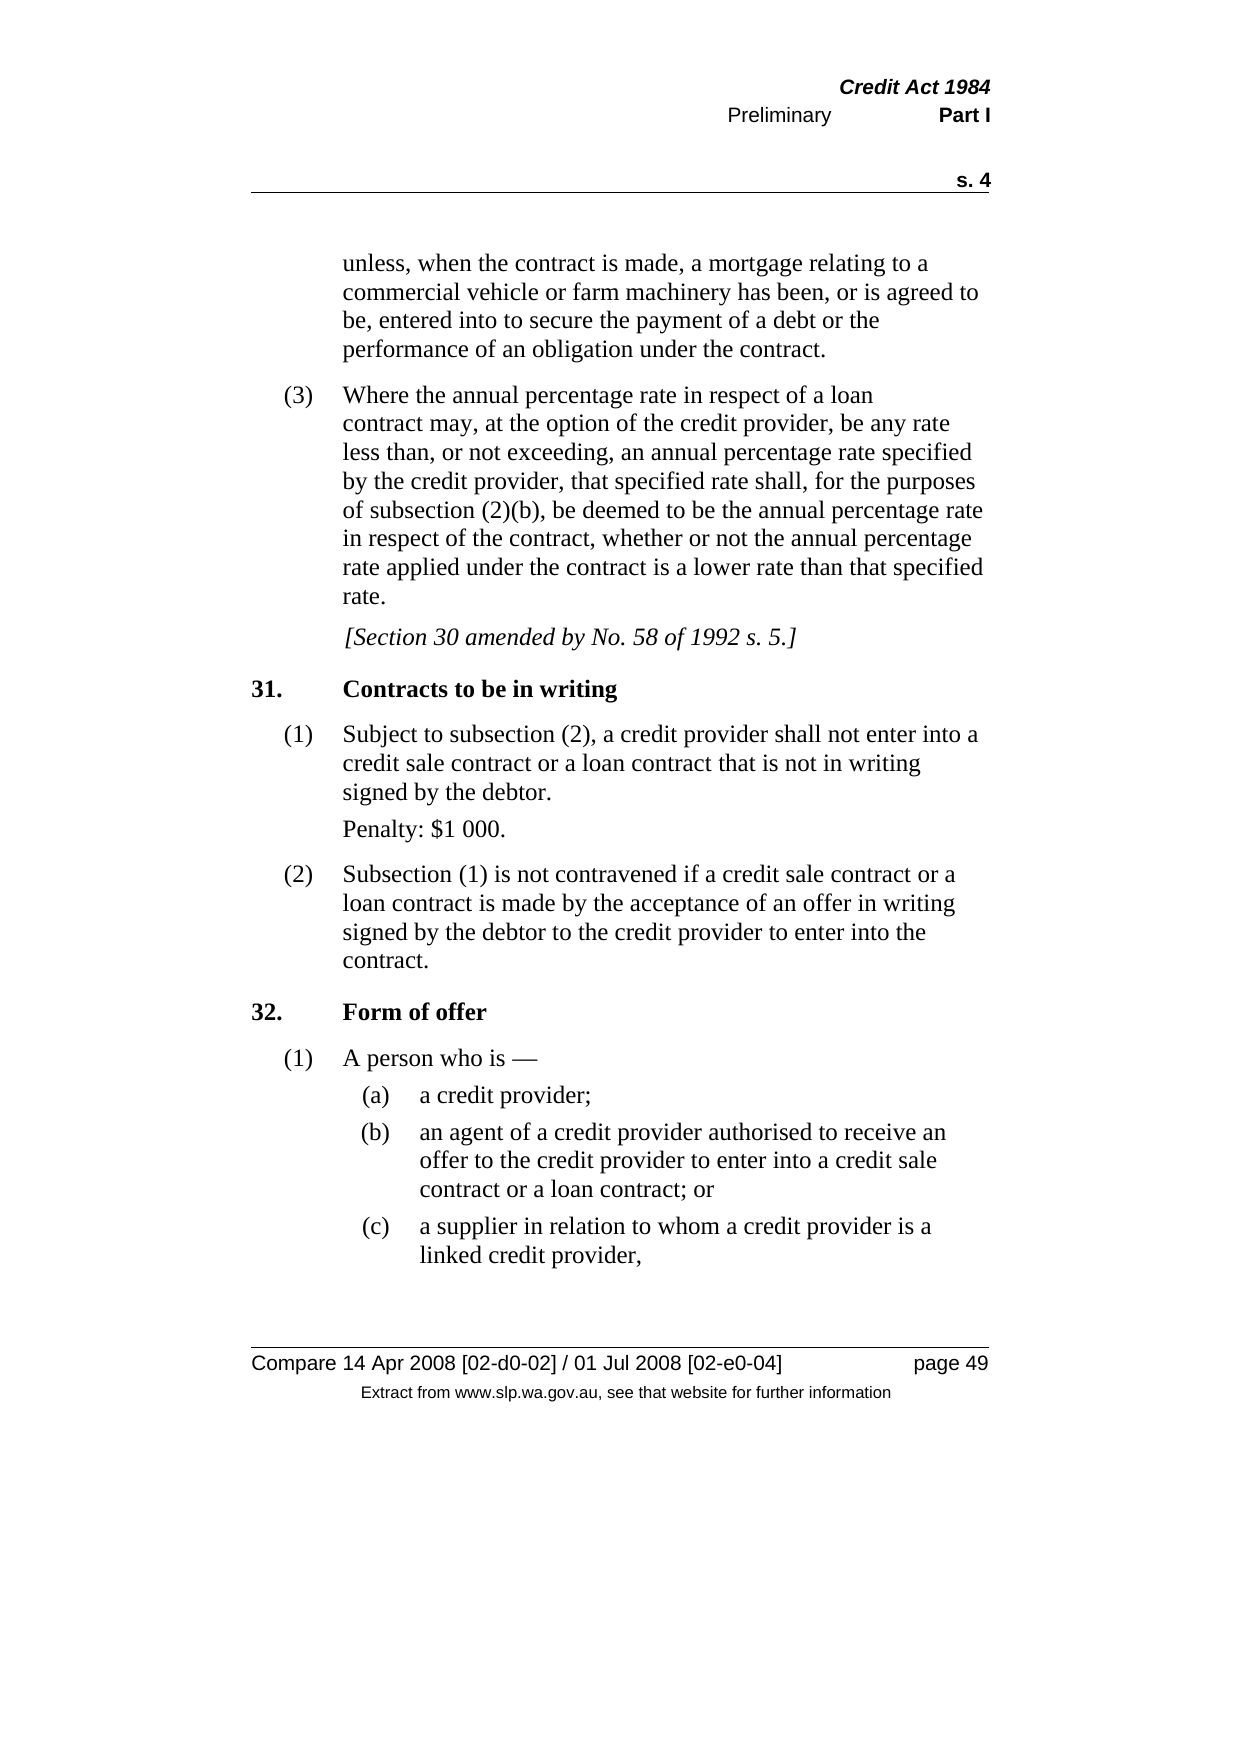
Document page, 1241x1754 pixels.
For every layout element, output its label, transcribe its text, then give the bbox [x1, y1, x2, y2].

text unless, when the contract is made, a mortgage relating to a commercial vehicle or farm machinery has been, or is agreed to be, entered into to secure the payment of a debt or the performance of an obligation under the contract. [251, 248, 989, 363]
text Penalty: $1 000. [251, 814, 989, 843]
text (3) Where the annual percentage rate in respect of a loan contract may, at the option of the credit provider, be any rate less than, or not exceeding, an annual percentage rate specified by the credit provider, that specified rate shall, for the purposes of subsection (2)(b), be deemed to be the annual percentage rate in respect of the contract, whether or not the annual percentage rate applied under the contract is a lower rate than that specified rate. [251, 380, 989, 610]
subtitle 32. Form of offer [251, 997, 989, 1026]
text [Section 30 amended by No. 58 of 1992 s. 5.] [251, 622, 989, 651]
subtitle 31. Contracts to be in writing [251, 674, 989, 703]
text (b) an agent of a credit provider authorised to receive an offer to the credit provider to enter into a credit sale contract or a loan contract; or [251, 1117, 989, 1203]
text (c) a supplier in relation to whom a credit provider is a linked credit provider, [251, 1211, 989, 1269]
text (2) Subsection (1) is not contravened if a credit sale contract or a loan contract is made by the acceptance of an offer in writing signed by the debtor to the credit provider to enter into the contract. [251, 859, 989, 974]
text (1) A person who is — [251, 1043, 989, 1071]
text (a) a credit provider; [251, 1080, 989, 1108]
text (1) Subject to subsection (2), a credit provider shall not enter into a credit sale contract or a loan contract that is not in writing signed by the debtor. [251, 719, 989, 806]
